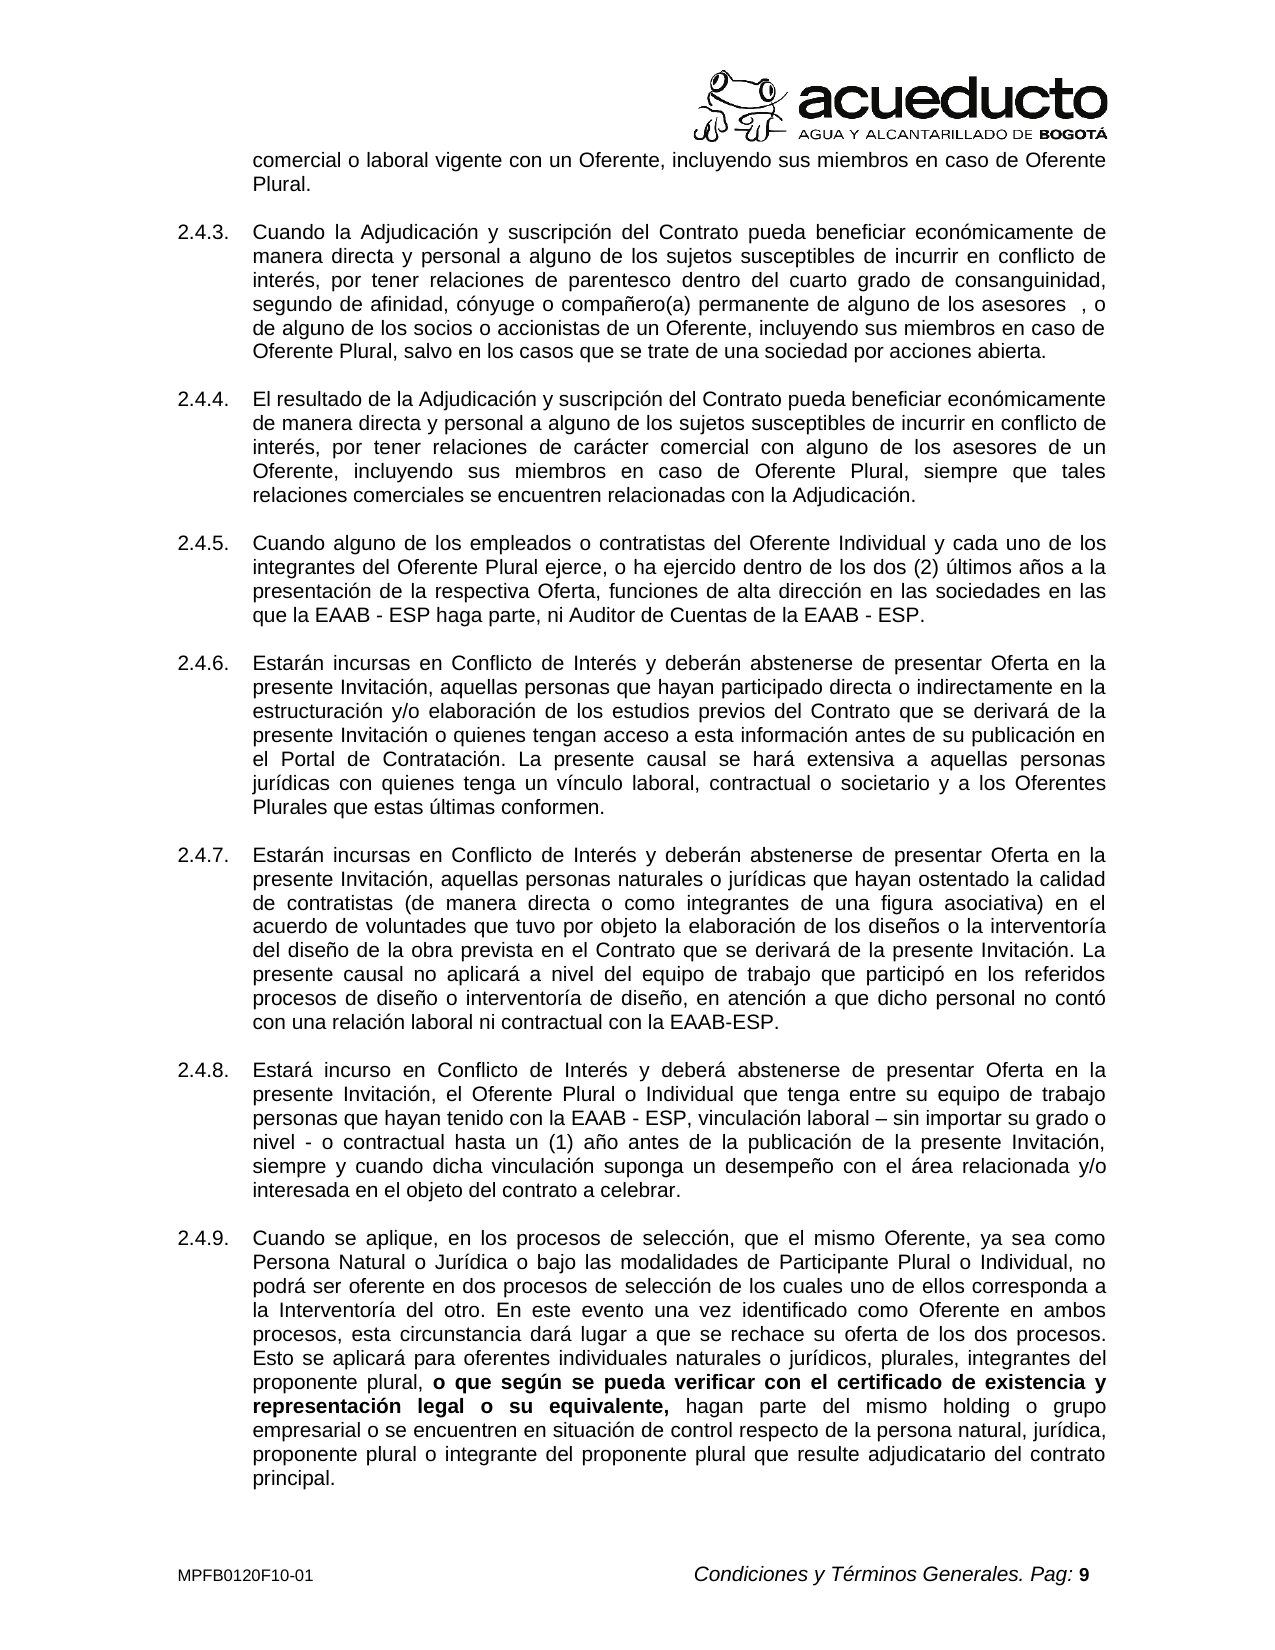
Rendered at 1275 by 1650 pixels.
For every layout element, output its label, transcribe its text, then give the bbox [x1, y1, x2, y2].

picture [693, 70, 1108, 142]
list Estarán incursas en Conflicto de Interés y deberán abstenerse de presentar Oferta en la presente Invitación, aquellas personas que hayan participado directa o indirectamente en la estructuración y/o elaboración de los estudios previos del Contrato que se derivará de la presente Invitación o quienes tengan acceso a esta información antes de su publicación en el Portal de Contratación. La presente causal se hará extensiva a aquellas personas jurídicas con quienes tenga un vínculo laboral, contractual o societario y a los Oferentes Plurales que estas últimas conformen. [177, 651, 1107, 818]
list Cuando la Adjudicación y suscripción del Contrato pueda beneficiar económicamente de manera directa y personal a alguno de los sujetos susceptibles de incurrir en conflicto de interés, por tener relaciones de parentesco dentro del cuarto grado de consanguinidad, segundo de afinidad, cónyuge o compañero(a) permanente de alguno de los asesores , o de alguno de los socios o accionistas de un Oferente, incluyendo sus miembros en caso de Oferente Plural, salvo en los casos que se trate de una sociedad por acciones abierta. [177, 219, 1107, 363]
list Cuando alguno de los empleados o contratistas del Oferente Individual y cada uno de los integrantes del Oferente Plural ejerce, o ha ejercido dentro de los dos (2) últimos años a la presentación de la respectiva Oferta, funciones de alta dirección en las sociedades en las que la EAAB - ESP haga parte, ni Auditor de Cuentas de la EAAB - ESP. [177, 531, 1107, 627]
list Cuando se aplique, en los procesos de selección, que el mismo Oferente, ya sea como Persona Natural o Jurídica o bajo las modalidades de Participante Plural o Individual, no podrá ser oferente en dos procesos de selección de los cuales uno de ellos corresponda a la Interventoría del otro. En este evento una vez identificado como Oferente en ambos procesos, esta circunstancia dará lugar a que se rechace su oferta de los dos procesos. Esto se aplicará para oferentes individuales naturales o jurídicos, plurales, integrantes del proponente plural, o que según se pueda verificar con el certificado de existencia y representación legal o su equivalente, hagan parte del mismo holding o grupo empresarial o se encuentren en situación de control respecto de la persona natural, jurídica, proponente plural o integrante del proponente plural que resulte adjudicatario del contrato principal. [177, 1226, 1107, 1489]
list Estará incurso en Conflicto de Interés y deberá abstenerse de presentar Oferta en la presente Invitación, el Oferente Plural o Individual que tenga entre su equipo de trabajo personas que hayan tenido con la EAAB - ESP, vinculación laboral – sin importar su grado o nivel - o contractual hasta un (1) año antes de la publicación de la presente Invitación, siempre y cuando dicha vinculación suponga un desempeño con el área relacionada y/o interesada en el objeto del contrato a celebrar. [177, 1058, 1107, 1202]
list El resultado de la Adjudicación y suscripción del Contrato pueda beneficiar económicamente de manera directa y personal a alguno de los sujetos susceptibles de incurrir en conflicto de interés, por tener relaciones de carácter comercial con alguno de los asesores de un Oferente, incluyendo sus miembros en caso de Oferente Plural, siempre que tales relaciones comerciales se encuentren relacionadas con la Adjudicación. [177, 387, 1107, 507]
list Estarán incursas en Conflicto de Interés y deberán abstenerse de presentar Oferta en la presente Invitación, aquellas personas naturales o jurídicas que hayan ostentado la calidad de contratistas (de manera directa o como integrantes de una figura asociativa) en el acuerdo de voluntades que tuvo por objeto la elaboración de los diseños o la interventoría del diseño de la obra prevista en el Contrato que se derivará de la presente Invitación. La presente causal no aplicará a nivel del equipo de trabajo que participó en los referidos procesos de diseño o interventoría de diseño, en atención a que dicho personal no contó con una relación laboral ni contractual con la EAAB-ESP. [177, 842, 1107, 1034]
